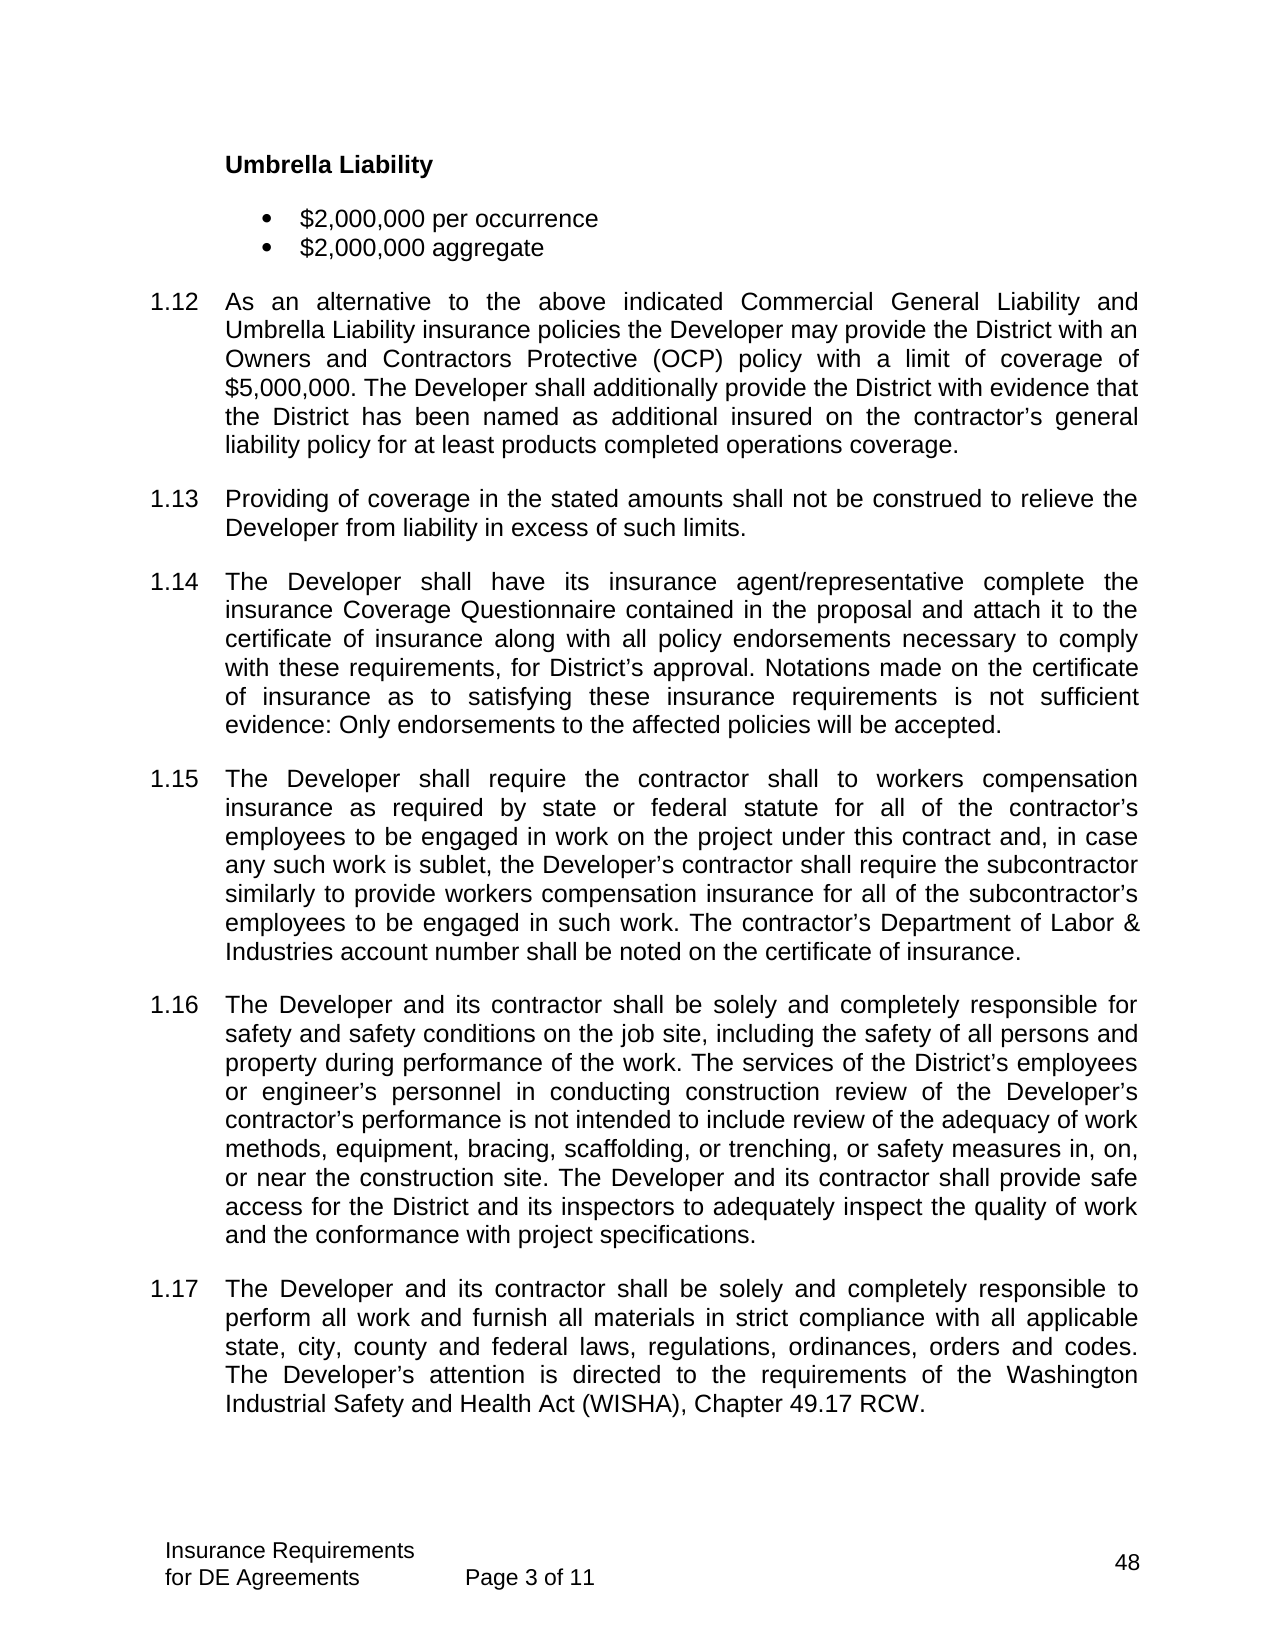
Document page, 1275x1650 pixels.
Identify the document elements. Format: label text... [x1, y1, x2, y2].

text 1.16 The Developer and its contractor shall be solely and completely responsible for safety and safety conditions on the job site, including the safety of all persons and property during performance of the work. The services of the District’s employees or engineer’s personnel in conducting construction review of the Developer’s contractor’s performance is not intended to include review of the adequacy of work methods, equipment, bracing, scaffolding, or trenching, or safety measures in, on, or near the construction site. The Developer and its contractor shall provide safe access for the District and its inspectors to adequately inspect the quality of work and the conformance with project specifications. [150, 990, 1140, 1249]
text 1.15 The Developer shall require the contractor shall to workers compensation insurance as required by state or federal statute for all of the contractor’s employees to be engaged in work on the project under this contract and, in case any such work is sublet, the Developer’s contractor shall require the subcontractor similarly to provide workers compensation insurance for all of the subcontractor’s employees to be engaged in such work. The contractor’s Department of Labor & Industries account number shall be noted on the certificate of insurance. [150, 764, 1140, 965]
text 1.17 The Developer and its contractor shall be solely and completely responsible to perform all work and furnish all materials in strict compliance with all applicable state, city, county and federal laws, regulations, ordinances, orders and codes. The Developer’s attention is directed to the requirements of the Washington Industrial Safety and Health Act (WISHA), Chapter 49.17 RCW. [150, 1274, 1140, 1418]
list $2,000,000 aggregate [262, 233, 1140, 261]
text 1.14 The Developer shall have its insurance agent/representative complete the insurance Coverage Questionnaire contained in the proposal and attach it to the certificate of insurance along with all policy endorsements necessary to comply with these requirements, for District’s approval. Notations made on the certificate of insurance as to satisfying these insurance requirements is not sufficient evidence: Only endorsements to the affected policies will be accepted. [150, 566, 1140, 739]
text 1.13 Providing of coverage in the stated amounts shall not be construed to relieve the Developer from liability in excess of such limits. [150, 484, 1140, 541]
text 1.12 As an alternative to the above indicated Commercial General Liability and Umbrella Liability insurance policies the Developer may provide the District with an Owners and Contractors Protective (OCP) policy with a limit of coverage of $5,000,000. The Developer shall additionally provide the District with evidence that the District has been named as additional insured on the contractor’s general liability policy for at least products completed operations coverage. [150, 286, 1140, 459]
list $2,000,000 per occurrence [262, 204, 1140, 233]
text Umbrella Liability [150, 150, 1140, 179]
